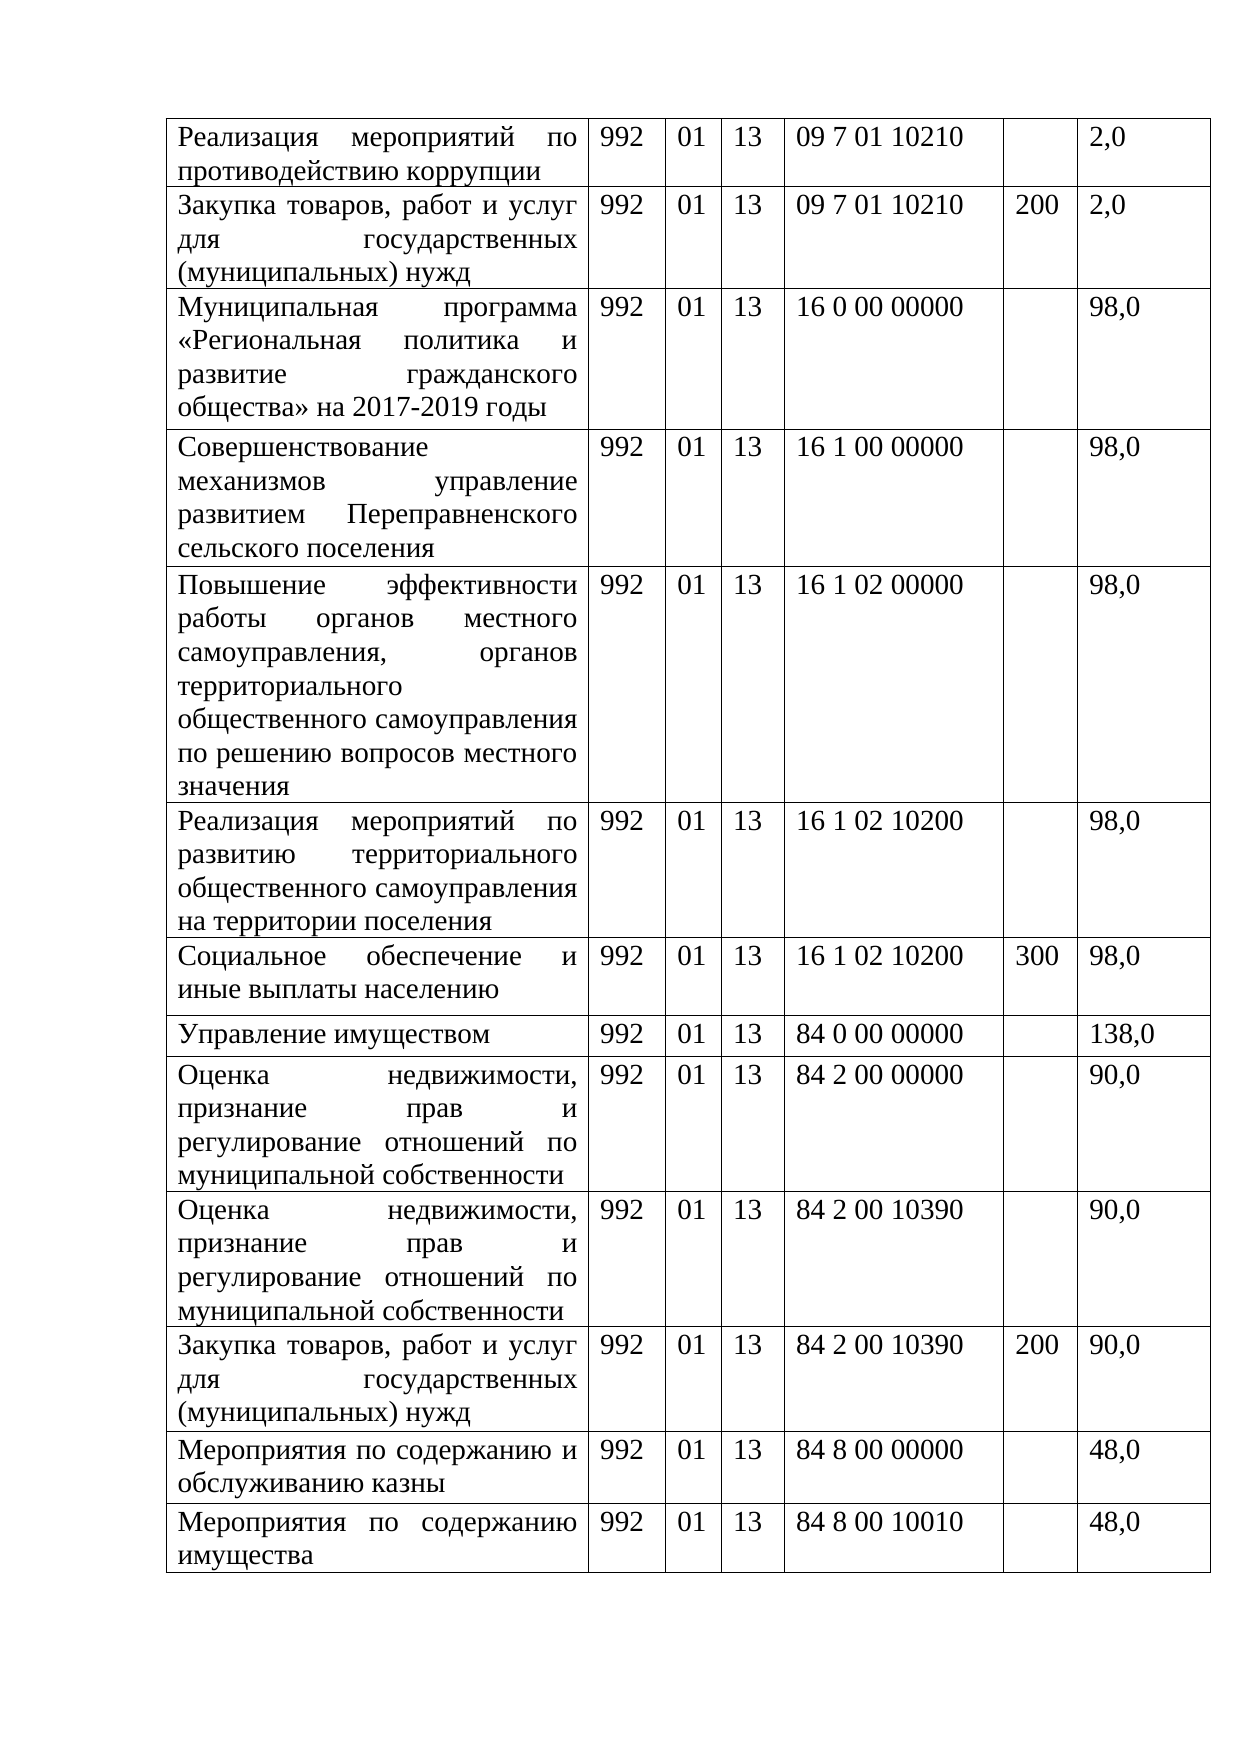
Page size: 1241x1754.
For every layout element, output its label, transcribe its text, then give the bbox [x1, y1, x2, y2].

table_cell 01 [666, 1327, 721, 1431]
table_cell [1004, 567, 1077, 802]
table_cell 01 [666, 1432, 721, 1503]
table_cell 13 [722, 1432, 784, 1503]
table_cell Реализация мероприятий по противодействию коррупции [167, 119, 588, 186]
table_cell 01 [666, 187, 721, 288]
table_cell [1004, 289, 1077, 428]
table_cell 09 7 01 10210 [785, 187, 1003, 288]
table_cell [1004, 119, 1077, 186]
table_cell 84 2 00 00000 [785, 1057, 1003, 1191]
table_cell 13 [722, 1327, 784, 1431]
table_cell 98,0 [1078, 803, 1210, 937]
table_cell 13 [722, 1016, 784, 1056]
table_cell 992 [589, 803, 665, 937]
table_cell 992 [589, 1016, 665, 1056]
table_cell 01 [666, 430, 721, 566]
table_cell 13 [722, 289, 784, 428]
table_cell 992 [589, 430, 665, 566]
table_cell [1004, 1016, 1077, 1056]
table_cell 01 [666, 119, 721, 186]
table_cell 16 0 00 00000 [785, 289, 1003, 428]
table_cell [1004, 1192, 1077, 1326]
table_cell Реализация мероприятий по развитию территориального общественного самоуправления на территории поселения [167, 803, 588, 937]
table_cell [1004, 1504, 1077, 1572]
table_cell Повышение эффективности работы органов местного самоуправления, органов территориального общественного самоуправления по решению вопросов местного значения [167, 567, 588, 802]
table_cell 98,0 [1078, 567, 1210, 802]
table_cell 01 [666, 567, 721, 802]
table_cell 01 [666, 289, 721, 428]
table_cell 992 [589, 1057, 665, 1191]
table_cell 992 [589, 187, 665, 288]
table_cell 84 8 00 10010 [785, 1504, 1003, 1572]
table_cell 98,0 [1078, 430, 1210, 566]
table_cell Мероприятия по содержанию и обслуживанию казны [167, 1432, 588, 1503]
table_cell 992 [589, 1504, 665, 1572]
table_cell 13 [722, 430, 784, 566]
table_cell 90,0 [1078, 1057, 1210, 1191]
table_cell Оценка недвижимости, признание прав и регулирование отношений по муниципальной собственности [167, 1192, 588, 1326]
table_cell 98,0 [1078, 938, 1210, 1015]
table_cell [1004, 1057, 1077, 1191]
table_cell 992 [589, 1327, 665, 1431]
table_cell 138,0 [1078, 1016, 1210, 1056]
table_cell 13 [722, 119, 784, 186]
table_cell 992 [589, 119, 665, 186]
table_cell 84 2 00 10390 [785, 1327, 1003, 1431]
table_cell 13 [722, 187, 784, 288]
table_cell 16 1 02 10200 [785, 938, 1003, 1015]
table_cell 16 1 00 00000 [785, 430, 1003, 566]
table_cell 2,0 [1078, 187, 1210, 288]
table_cell Совершенствование механизмов управление развитием Переправненского сельского поселения [167, 430, 588, 566]
table_cell 16 1 02 10200 [785, 803, 1003, 937]
table_cell 200 [1004, 187, 1077, 288]
table_cell 992 [589, 938, 665, 1015]
table_cell 992 [589, 1192, 665, 1326]
table_cell 200 [1004, 1327, 1077, 1431]
table_cell 84 8 00 00000 [785, 1432, 1003, 1503]
table_cell 48,0 [1078, 1504, 1210, 1572]
table_cell 84 0 00 00000 [785, 1016, 1003, 1056]
table_cell [1004, 1432, 1077, 1503]
table_cell 01 [666, 1504, 721, 1572]
table_cell 90,0 [1078, 1327, 1210, 1431]
table_cell 09 7 01 10210 [785, 119, 1003, 186]
table_cell [1004, 430, 1077, 566]
table_cell 01 [666, 803, 721, 937]
table_cell 90,0 [1078, 1192, 1210, 1326]
table_cell 13 [722, 803, 784, 937]
table_cell Закупка товаров, работ и услуг для государственных (муниципальных) нужд [167, 187, 588, 288]
table_cell 992 [589, 1432, 665, 1503]
table_cell 2,0 [1078, 119, 1210, 186]
table_cell [1004, 803, 1077, 937]
table_cell 13 [722, 938, 784, 1015]
table_cell Социальное обеспечение и иные выплаты населению [167, 938, 588, 1015]
table_cell 01 [666, 938, 721, 1015]
table_cell Мероприятия по содержанию имущества [167, 1504, 588, 1572]
table_cell 84 2 00 10390 [785, 1192, 1003, 1326]
table_cell 48,0 [1078, 1432, 1210, 1503]
table_cell 01 [666, 1016, 721, 1056]
table_cell 98,0 [1078, 289, 1210, 428]
table_cell 13 [722, 567, 784, 802]
table_cell Оценка недвижимости, признание прав и регулирование отношений по муниципальной собственности [167, 1057, 588, 1191]
table_cell 992 [589, 289, 665, 428]
table_cell 13 [722, 1192, 784, 1326]
table_cell 13 [722, 1057, 784, 1191]
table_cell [167, 1327, 588, 1431]
table_cell 01 [666, 1057, 721, 1191]
table_cell Управление имуществом [167, 1016, 588, 1056]
table_cell 300 [1004, 938, 1077, 1015]
table_cell 13 [722, 1504, 784, 1572]
table_cell 01 [666, 1192, 721, 1326]
table_cell Муниципальная программа «Региональная политика и развитие гражданского общества» на 2017-2019 годы [167, 289, 588, 428]
table_cell 992 [589, 567, 665, 802]
table_cell 16 1 02 00000 [785, 567, 1003, 802]
